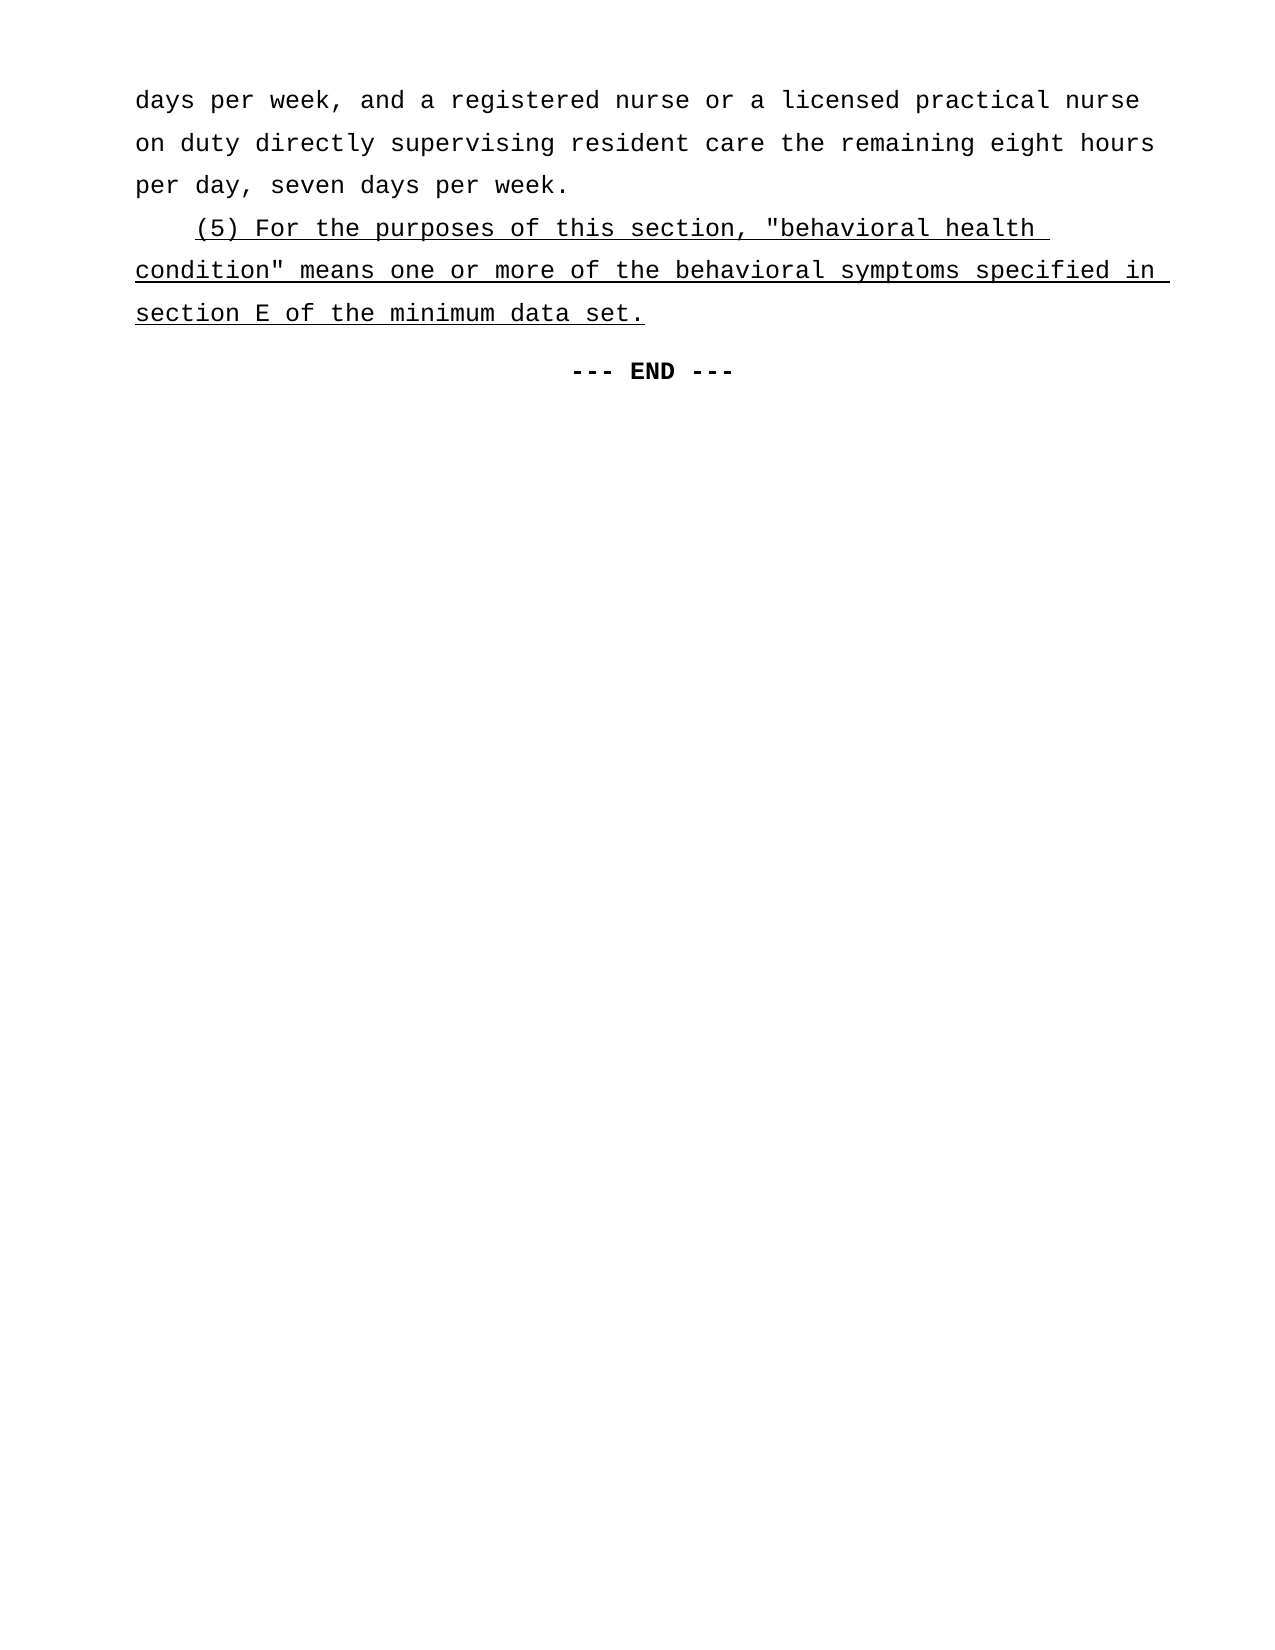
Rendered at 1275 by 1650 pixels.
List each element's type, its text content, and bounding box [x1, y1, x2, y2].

text --- END --- [135, 358, 1170, 387]
text (5) For the purposes of this section, "behavioral health condition" means one or more of the behavioral symptoms specified in section E of the minimum data set. [135, 283, 1170, 330]
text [135, 75, 1170, 202]
text (5) For the purposes of this section, "behavioral health condition" means one or more of the behavioral symptoms specified in section E of the minimum data set. [135, 202, 1170, 281]
